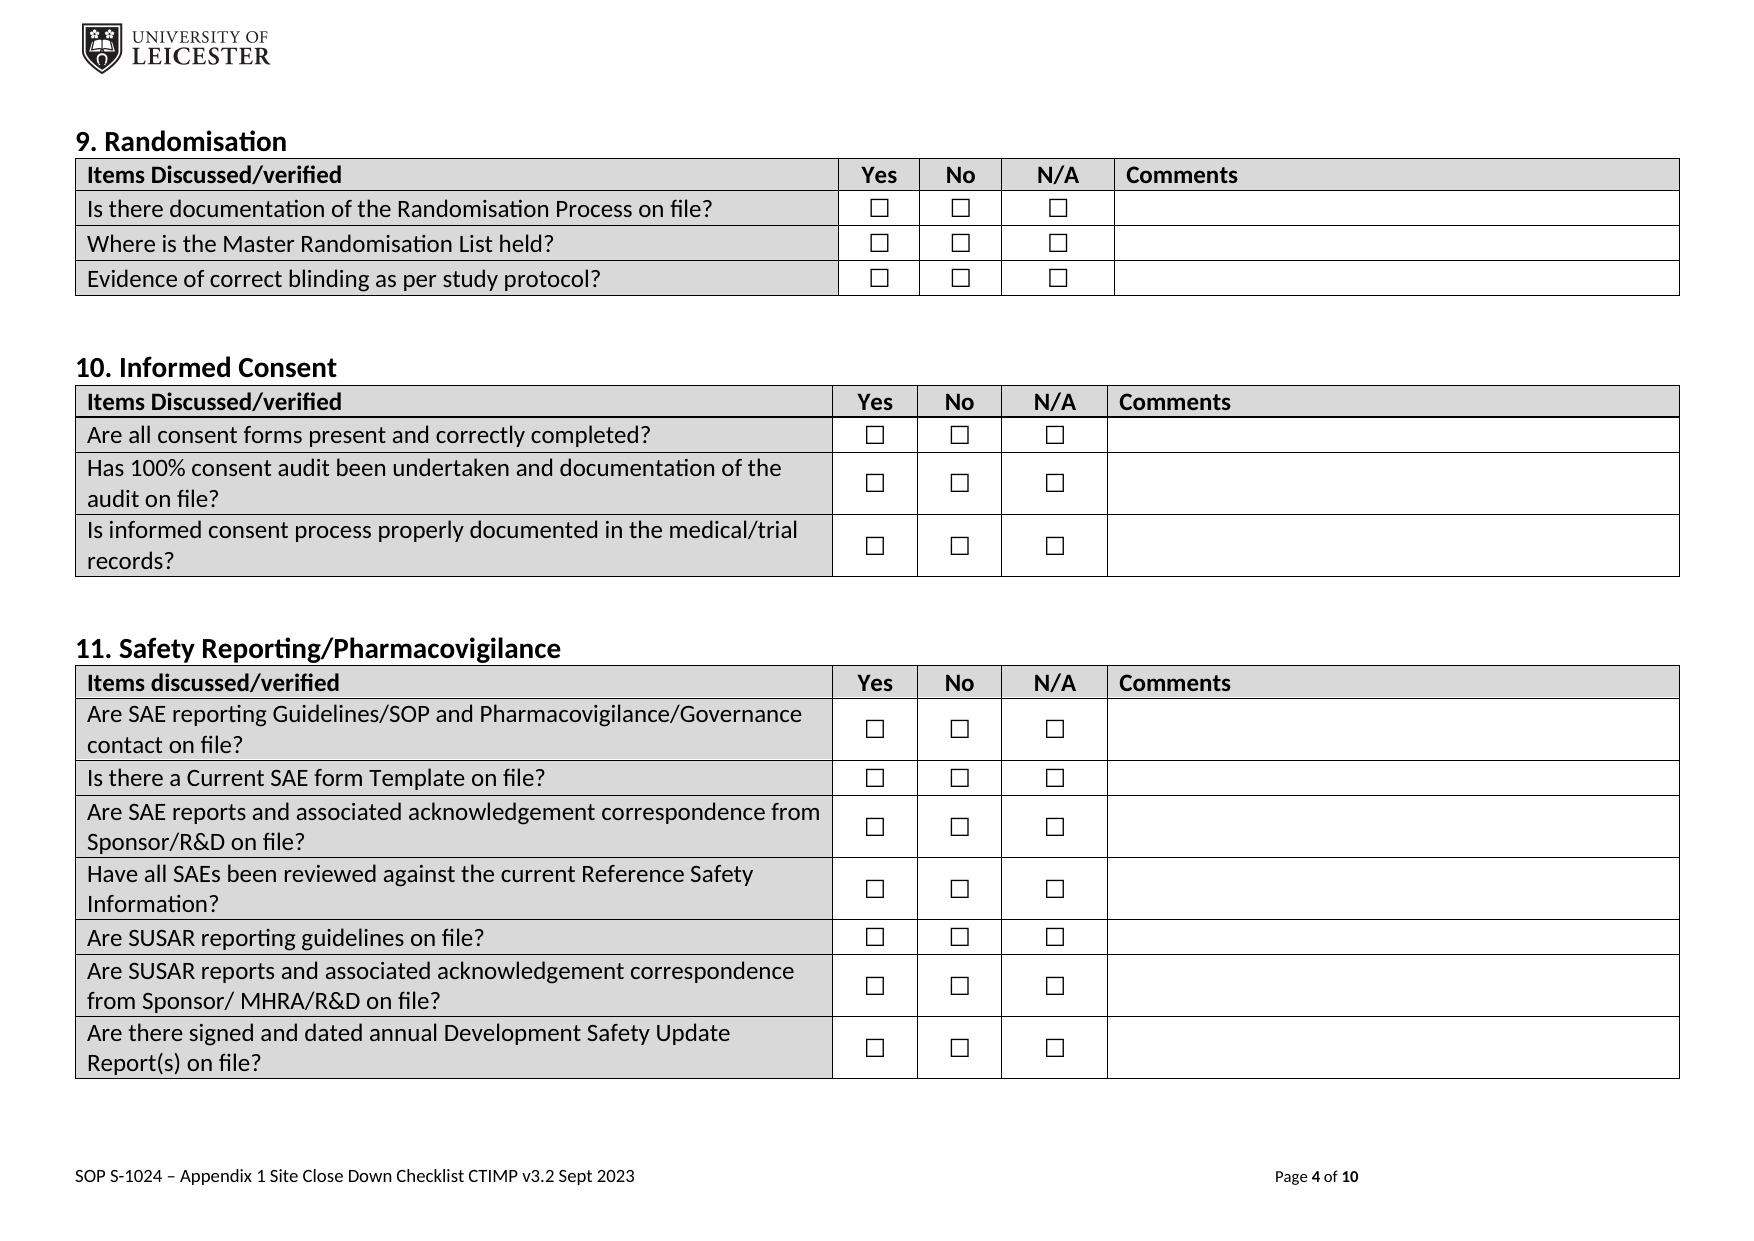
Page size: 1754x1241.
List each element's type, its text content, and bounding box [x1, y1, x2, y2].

picture [67, 9, 286, 84]
table_cell [1115, 191, 1679, 225]
table_cell [1108, 920, 1679, 954]
table_cell Is there a Current SAE form Template on file? [76, 761, 832, 795]
table_header No [918, 666, 1001, 697]
table_cell Are all consent forms present and correctly completed? [76, 418, 832, 452]
table_header N/A [1002, 386, 1107, 416]
table_cell Has 100% consent audit been undertaken and documentation of the audit on file? [76, 453, 832, 514]
table_cell Where is the Master Randomisation List held? [76, 226, 838, 260]
table_header Items Discussed/verified [76, 386, 832, 416]
table_cell [1108, 453, 1679, 514]
table_cell Are SAE reporting Guidelines/SOP and Pharmacovigilance/Governance contact on file? [76, 699, 832, 759]
table_header Items Discussed/verified [76, 159, 838, 190]
table_cell [1115, 261, 1679, 295]
table_header Yes [833, 386, 917, 416]
table_cell [1108, 858, 1679, 919]
table_cell [1108, 1017, 1679, 1078]
subtitle 11. Safety Reporting/Pharmacovigilance [75, 630, 1679, 665]
table_cell Is informed consent process properly documented in the medical/trial records? [76, 515, 832, 576]
table_cell [1108, 761, 1679, 795]
table_cell Are SUSAR reports and associated acknowledgement correspondence from Sponsor/ MHRA/R&D on file? [76, 955, 832, 1016]
table_header No [918, 386, 1001, 416]
table_cell Is there documentation of the Randomisation Process on file? [76, 191, 838, 225]
table_header Items discussed/verified [76, 666, 832, 697]
table_cell [1108, 418, 1679, 452]
table_cell Are SUSAR reporting guidelines on file? [76, 920, 832, 954]
table_cell [1108, 955, 1679, 1016]
table_cell Are there signed and dated annual Development Safety Update Report(s) on file? [76, 1017, 832, 1078]
table_cell [1108, 699, 1679, 759]
table_header Comments [1108, 666, 1679, 697]
table_cell Evidence of correct blinding as per study protocol? [76, 261, 838, 295]
table_header Yes [833, 666, 917, 697]
table_cell [1108, 796, 1679, 857]
table_cell Are SAE reports and associated acknowledgement correspondence from Sponsor/R&D on file? [76, 796, 832, 857]
subtitle 9. Randomisation [75, 123, 1679, 158]
table_cell [1108, 515, 1679, 576]
table_header No [920, 159, 1001, 190]
table_header Comments [1108, 386, 1679, 416]
table_header N/A [1002, 666, 1107, 697]
table_cell Have all SAEs been reviewed against the current Reference Safety Information? [76, 858, 832, 919]
table_header Comments [1115, 159, 1679, 190]
table_header N/A [1002, 159, 1114, 190]
table_header Yes [839, 159, 919, 190]
subtitle 10. Informed Consent [75, 349, 1679, 385]
table_cell [1115, 226, 1679, 260]
